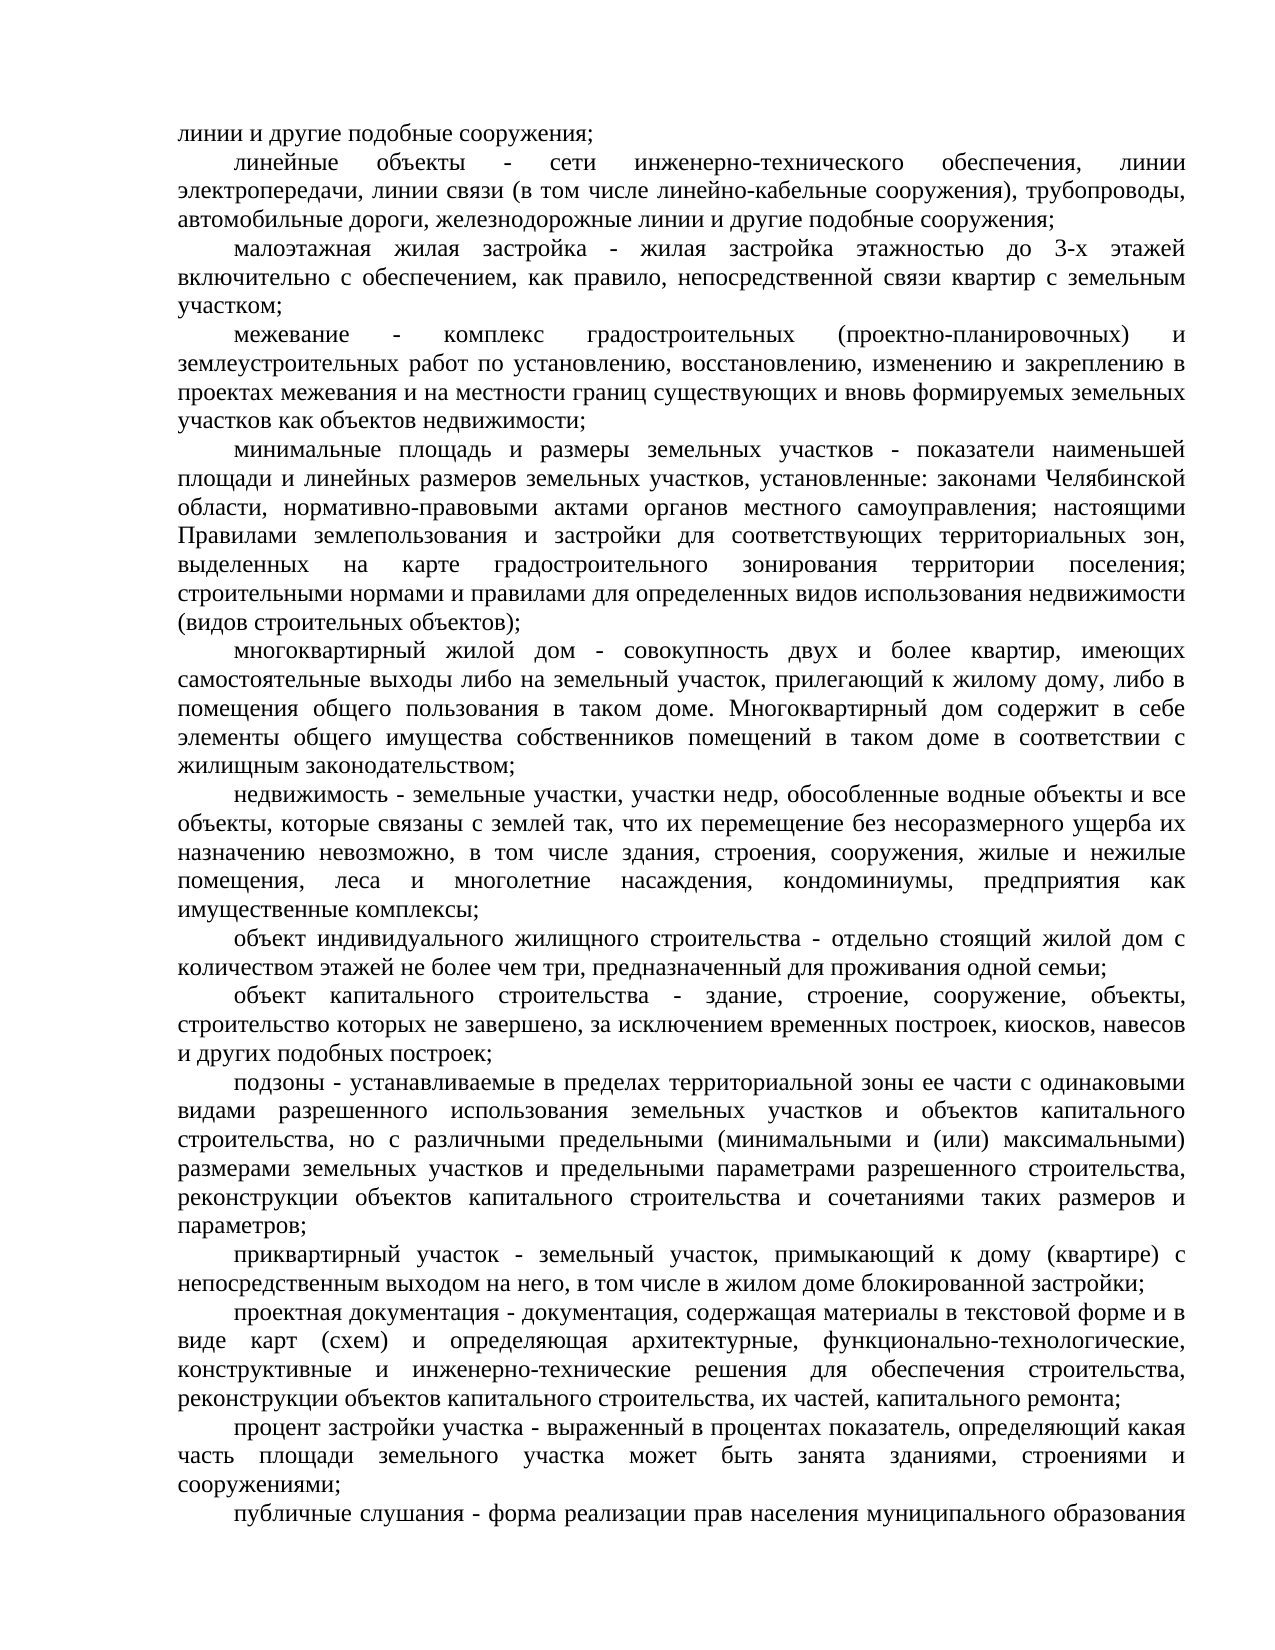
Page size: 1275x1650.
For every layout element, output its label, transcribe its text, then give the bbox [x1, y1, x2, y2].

text подзоны - устанавливаемые в пределах территориальной зоны ее части с одинаковыми видами разрешенного использования земельных участков и объектов капитального строительства, но с различными предельными (минимальными и (или) максимальными) размерами земельных участков и предельными параметрами разрешенного строительства, реконструкции объектов капитального строительства и сочетаниями таких размеров и параметров; [177, 1067, 1186, 1239]
text малоэтажная жилая застройка - жилая застройка этажностью до 3-х этажей включительно с обеспечением, как правило, непосредственной связи квартир с земельным участком; [177, 233, 1186, 319]
text объект индивидуального жилищного строительства - отдельно стоящий жилой дом с количеством этажей не более чем три, предназначенный для проживания одной семьи; [177, 923, 1186, 981]
text объект капитального строительства - здание, строение, сооружение, объекты, строительство которых не завершено, за исключением временных построек, киосков, навесов и других подобных построек; [177, 981, 1186, 1067]
text процент застройки участка - выраженный в процентах показатель, определяющий какая часть площади земельного участка может быть занята зданиями, строениями и сооружениями; [177, 1412, 1186, 1498]
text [177, 1498, 1186, 1527]
text межевание - комплекс градостроительных (проектно-планировочных) и землеустроительных работ по установлению, восстановлению, изменению и закреплению в проектах межевания и на местности границ существующих и вновь формируемых земельных участков как объектов недвижимости; [177, 319, 1186, 434]
text минимальные площадь и размеры земельных участков - показатели наименьшей площади и линейных размеров земельных участков, установленные: законами Челябинской области, нормативно-правовыми актами органов местного самоуправления; настоящими Правилами землепользования и застройки для соответствующих территориальных зон, выделенных на карте градостроительного зонирования территории поселения; строительными нормами и правилами для определенных видов использования недвижимости (видов строительных объектов); [177, 434, 1186, 636]
text недвижимость - земельные участки, участки недр, обособленные водные объекты и все объекты, которые связаны с землей так, что их перемещение без несоразмерного ущерба их назначению невозможно, в том числе здания, строения, сооружения, жилые и нежилые помещения, леса и многолетние насаждения, кондоминиумы, предприятия как имущественные комплексы; [177, 779, 1186, 923]
text многоквартирный жилой дом - совокупность двух и более квартир, имеющих самостоятельные выходы либо на земельный участок, прилегающий к жилому дому, либо в помещения общего пользования в таком доме. Многоквартирный дом содержит в себе элементы общего имущества собственников помещений в таком доме в соответствии с жилищным законодательством; [177, 636, 1186, 779]
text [177, 118, 1186, 147]
text линейные объекты - сети инженерно-технического обеспечения, линии электропередачи, линии связи (в том числе линейно-кабельные сооружения), трубопроводы, автомобильные дороги, железнодорожные линии и другие подобные сооружения; [177, 147, 1186, 233]
text приквартирный участок - земельный участок, примыкающий к дому (квартире) с непосредственным выходом на него, в том числе в жилом доме блокированной застройки; [177, 1239, 1186, 1297]
text проектная документация - документация, содержащая материалы в текстовой форме и в виде карт (схем) и определяющая архитектурные, функционально-технологические, конструктивные и инженерно-технические решения для обеспечения строительства, реконструкции объектов капитального строительства, их частей, капитального ремонта; [177, 1297, 1186, 1412]
